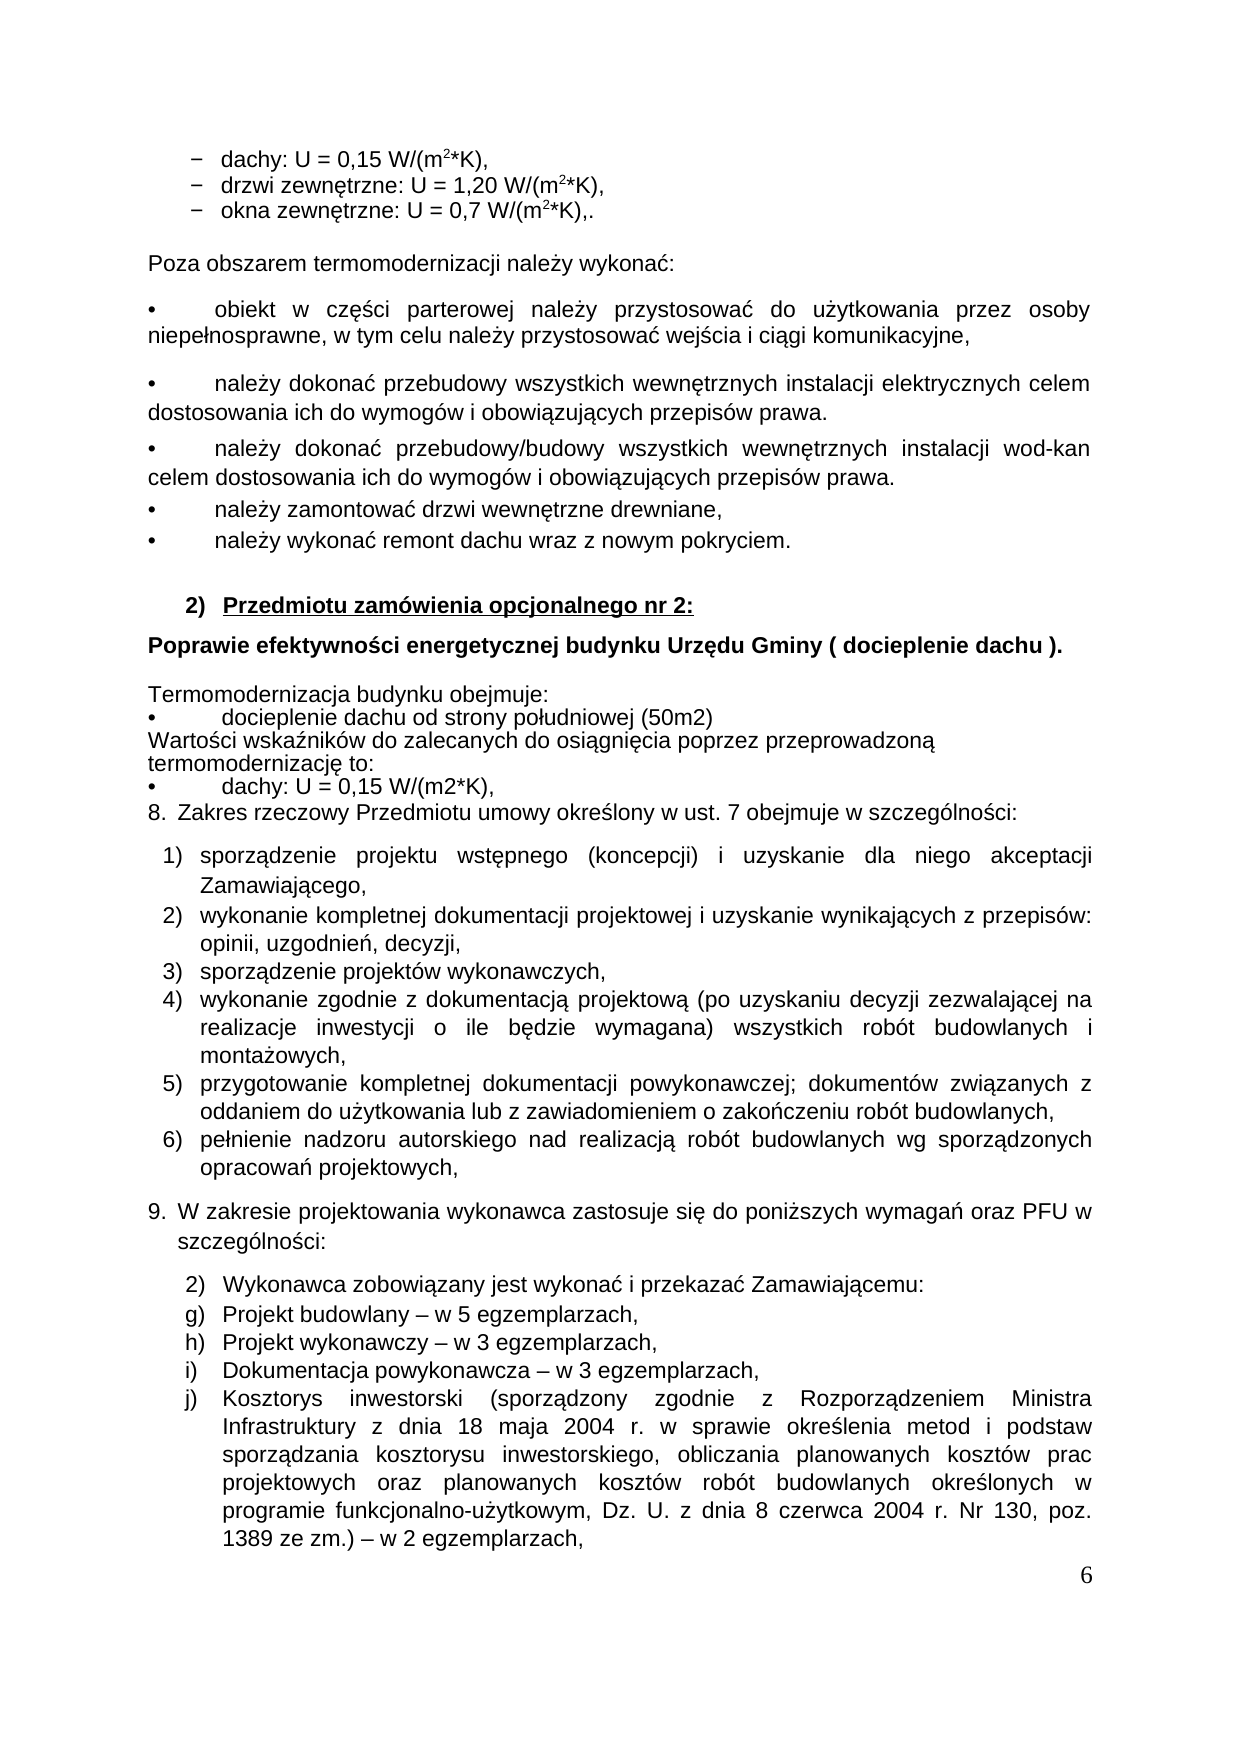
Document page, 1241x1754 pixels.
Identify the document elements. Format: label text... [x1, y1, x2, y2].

text Wartości wskaźników do zalecanych do osiągnięcia poprzez przeprowadzoną termomodernizację to: [148, 730, 1092, 776]
list należy dokonać przebudowy wszystkich wewnętrznych instalacji elektrycznych celem dostosowania ich do wymogów i obowiązujących przepisów prawa. [148, 369, 1090, 425]
list okna zewnętrzne: U = 0,7 W/(m2*K),. [190, 198, 1092, 224]
list Przedmiotu zamówienia opcjonalnego nr 2: [185, 592, 1092, 619]
text Poprawie efektywności energetycznej budynku Urzędu Gminy ( docieplenie dachu ). [148, 635, 1092, 658]
list Projekt wykonawczy – w 3 egzemplarzach, [185, 1329, 1092, 1355]
text Poza obszarem termomodernizacji należy wykonać: [148, 250, 1092, 276]
text • dachy: U = 0,15 W/(m2*K), [148, 776, 1092, 799]
text Termomodernizacja budynku obejmuje: [148, 684, 1092, 707]
list drzwi zewnętrzne: U = 1,20 W/(m2*K), [190, 173, 1092, 198]
list Projekt budowlany – w 5 egzemplarzach, [185, 1301, 1092, 1327]
list należy zamontować drzwi wewnętrzne drewniane, [148, 496, 1092, 522]
list pełnienie nadzoru autorskiego nad realizacją robót budowlanych wg sporządzonych opracowań projektowych, [162, 1126, 1092, 1180]
list Kosztorys inwestorski (sporządzony zgodnie z Rozporządzeniem Ministra Infrastruktury z dnia 18 maja 2004 r. w sprawie określenia metod i podstaw sporządzania kosztorysu inwestorskiego, obliczania planowanych kosztów prac projektowych oraz planowanych kosztów robót budowlanych określonych w programie funkcjonalno-użytkowym, Dz. U. z dnia 8 czerwca 2004 r. Nr 130, poz. 1389 ze zm.) – w 2 egzemplarzach, [185, 1385, 1092, 1551]
list wykonanie kompletnej dokumentacji projektowej i uzyskanie wynikających z przepisów: opinii, uzgodnień, decyzji, [162, 902, 1092, 956]
list sporządzenie projektów wykonawczych, [162, 958, 1092, 984]
list sporządzenie projektu wstępnego (koncepcji) i uzyskanie dla niego akceptacji Zamawiającego, [162, 842, 1092, 898]
list należy dokonać przebudowy/budowy wszystkich wewnętrznych instalacji wod-kan celem dostosowania ich do wymogów i obowiązujących przepisów prawa. [148, 435, 1090, 490]
list obiekt w części parterowej należy przystosować do użytkowania przez osoby niepełnosprawne, w tym celu należy przystosować wejścia i ciągi komunikacyjne, [148, 297, 1090, 348]
list Zakres rzeczowy Przedmiotu umowy określony w ust. 7 obejmuje w szczególności: [148, 799, 1092, 825]
list dachy: U = 0,15 W/(m2*K), [190, 148, 1092, 173]
list należy wykonać remont dachu wraz z nowym pokryciem. [148, 527, 1092, 553]
list W zakresie projektowania wykonawca zastosuje się do poniższych wymagań oraz PFU w szczególności: [148, 1198, 1092, 1254]
text • docieplenie dachu od strony południowej (50m2) [148, 707, 1092, 730]
list wykonanie zgodnie z dokumentacją projektową (po uzyskaniu decyzji zezwalającej na realizacje inwestycji o ile będzie wymagana) wszystkich robót budowlanych i montażowych, [162, 986, 1092, 1068]
list Dokumentacja powykonawcza – w 3 egzemplarzach, [185, 1357, 1092, 1383]
list przygotowanie kompletnej dokumentacji powykonawczej; dokumentów związanych z oddaniem do użytkowania lub z zawiadomieniem o zakończeniu robót budowlanych, [162, 1070, 1092, 1124]
list Wykonawca zobowiązany jest wykonać i przekazać Zamawiającemu: [185, 1271, 1092, 1297]
